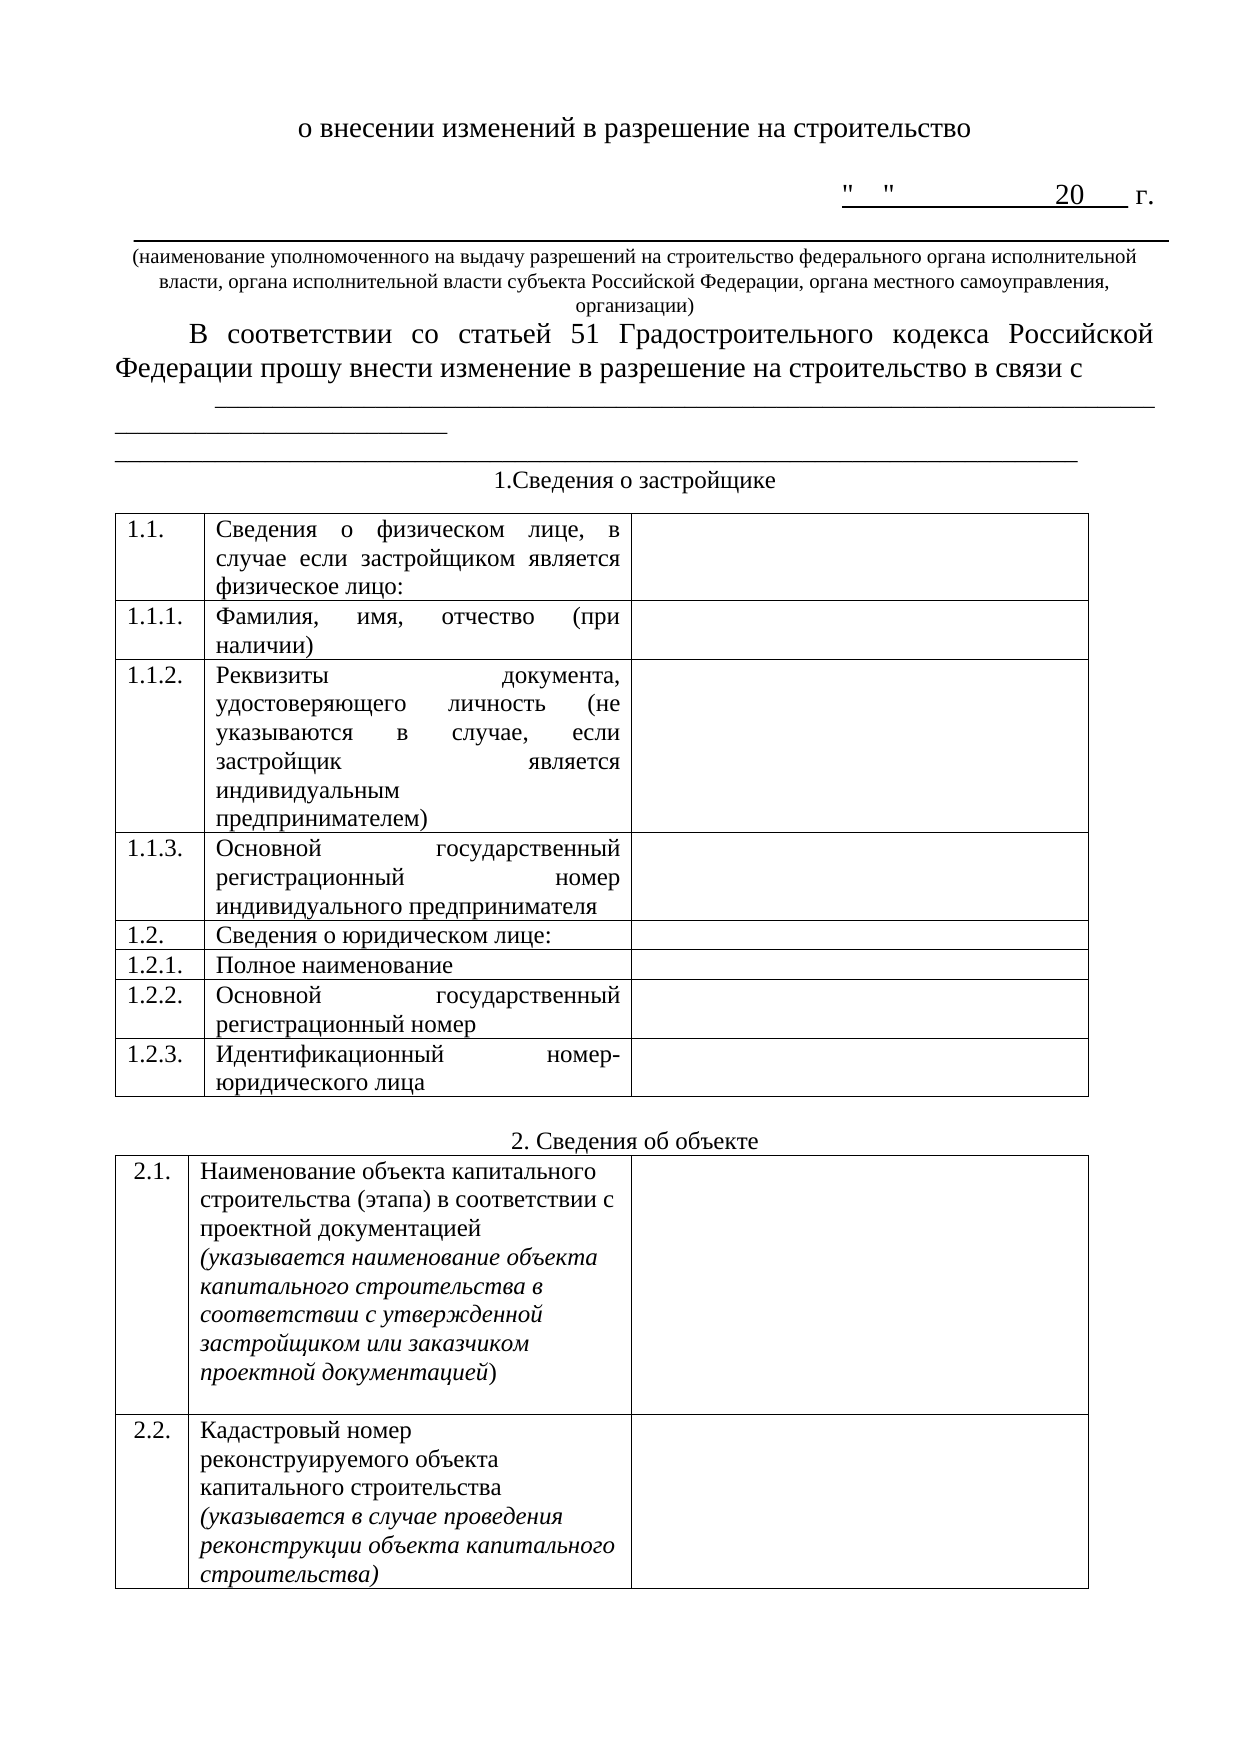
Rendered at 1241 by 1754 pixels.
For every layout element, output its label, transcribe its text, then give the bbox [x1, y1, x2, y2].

table_cell [632, 1039, 1088, 1096]
table_cell [632, 601, 1088, 659]
text ______________________________________________________________________ [115, 211, 1154, 244]
table_cell Реквизиты документа, удостоверяющего личность (не указываются в случае, если застройщик является индивидуальным предпринимателем) [205, 660, 631, 832]
table_cell [632, 833, 1088, 919]
text __________________________________________________________________________________ _____________________________ [115, 384, 1154, 436]
table_cell 1.1.2. [116, 660, 204, 832]
table_cell Полное наименование [205, 950, 631, 979]
text 1.Сведения о застройщике [115, 465, 1154, 494]
table_cell [632, 660, 1088, 832]
table_cell 2.2. [116, 1415, 188, 1587]
table_cell [632, 1415, 1088, 1587]
table_cell [632, 980, 1088, 1038]
table_cell Основной государственный регистрационный номер индивидуального предпринимателя [205, 833, 631, 919]
table_cell 1.1.3. [116, 833, 204, 919]
table_cell Фамилия, имя, отчество (при наличии) [205, 601, 631, 659]
table_cell 1.2.2. [116, 980, 204, 1038]
table_cell 1.2. [116, 921, 204, 949]
table_cell [632, 950, 1088, 979]
table_cell Основной государственный регистрационный номер [205, 980, 631, 1038]
table_cell 1.2.3. [116, 1039, 204, 1096]
text 2. Сведения об объекте [115, 1126, 1154, 1155]
table_cell [632, 921, 1088, 949]
table_header Сведения о физическом лице, в случае если застройщиком является физическое лицо: [205, 514, 631, 600]
table_header [632, 514, 1088, 600]
table_cell Кадастровый номер реконструируемого объекта капитального строительства (указывается в случае проведения реконструкции объекта капитального строительства) [189, 1415, 631, 1587]
text _____________________________________________________________________________ [115, 436, 1154, 465]
text "__" __________ 20___ г. [115, 144, 1154, 211]
table_cell 1.1.1. [116, 601, 204, 659]
table_cell Сведения о юридическом лице: [205, 921, 631, 949]
text В соответствии со статьей 51 Градостроительного кодекса Российской Федерации прошу внести изменение в разрешение на строительство в связи с [115, 317, 1154, 384]
table_cell 1.2.1. [116, 950, 204, 979]
table_cell Идентификационный номер-юридического лица [205, 1039, 631, 1096]
table_header 1.1. [116, 514, 204, 600]
table_header 2.1. [116, 1156, 188, 1414]
table_header [632, 1156, 1088, 1414]
table_header Наименование объекта капитального строительства (этапа) в соответствии с проектной документацией (указывается наименование объекта капитального строительства в соответствии с утвержденной застройщиком или заказчиком проектной документацией) [189, 1156, 631, 1414]
text (наименование уполномоченного на выдачу разрешений на строительство федерального органа исполнительной власти, органа исполнительной власти субъекта Российской Федерации, органа местного самоуправления, организации) [115, 244, 1154, 317]
text о внесении изменений в разрешение на строительство [115, 110, 1154, 144]
